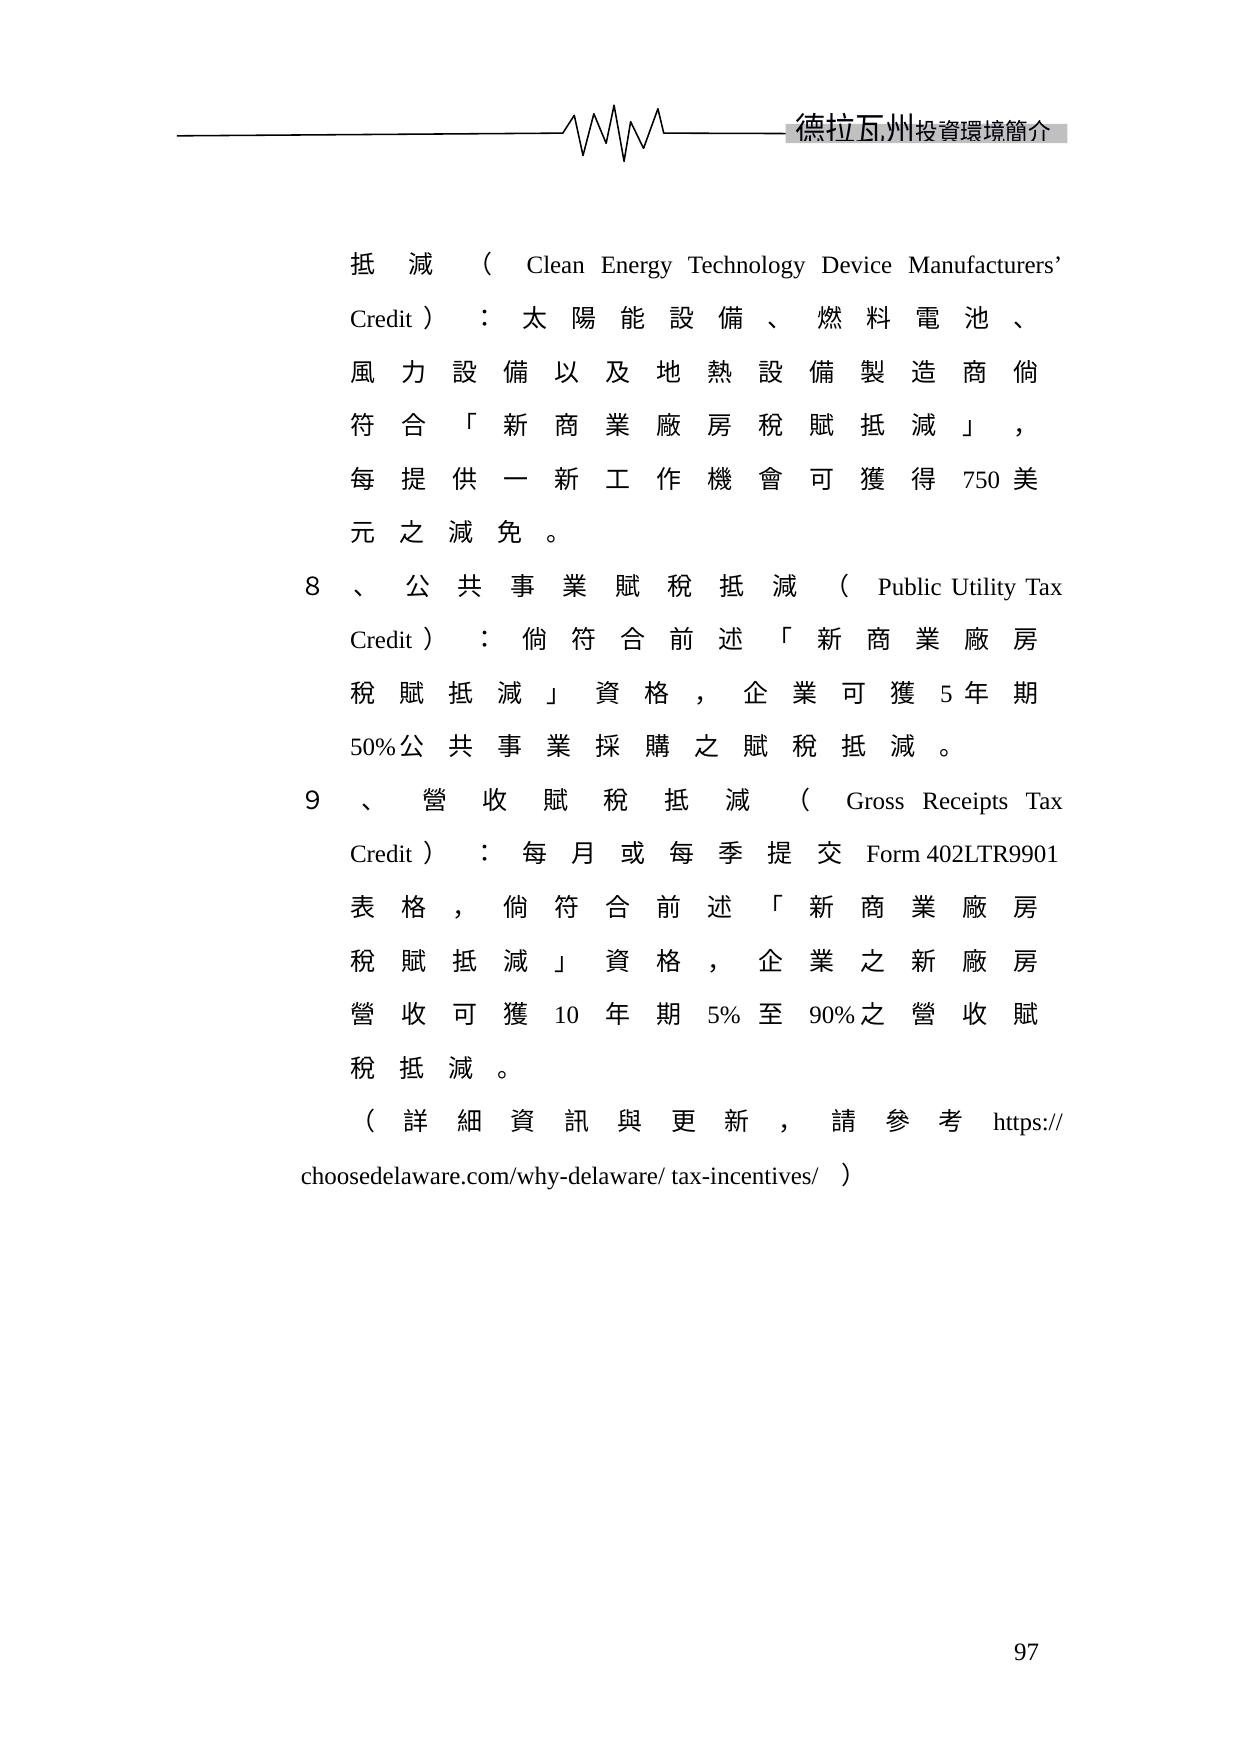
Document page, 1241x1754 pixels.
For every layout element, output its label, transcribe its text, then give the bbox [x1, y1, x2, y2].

text ９、營收賦稅抵減（Gross Receipts Tax Credit）：每月或每季提交Form 402LTR9901表格，倘符合前述「新商業廠房稅賦抵減」資格，企業之新廠房營收可獲10年期5%至90%之營收賦稅抵減。 [276, 772, 1063, 1093]
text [276, 236, 1063, 557]
text （詳細資訊與更新，請參考https://choosedelaware.com/why-delaware/ tax-incentives/） [276, 1093, 1063, 1200]
text ８、公共事業賦稅抵減（Public Utility Tax Credit）：倘符合前述「新商業廠房稅賦抵減」資格，企業可獲5年期50%公共事業採購之賦稅抵減。 [276, 557, 1063, 772]
